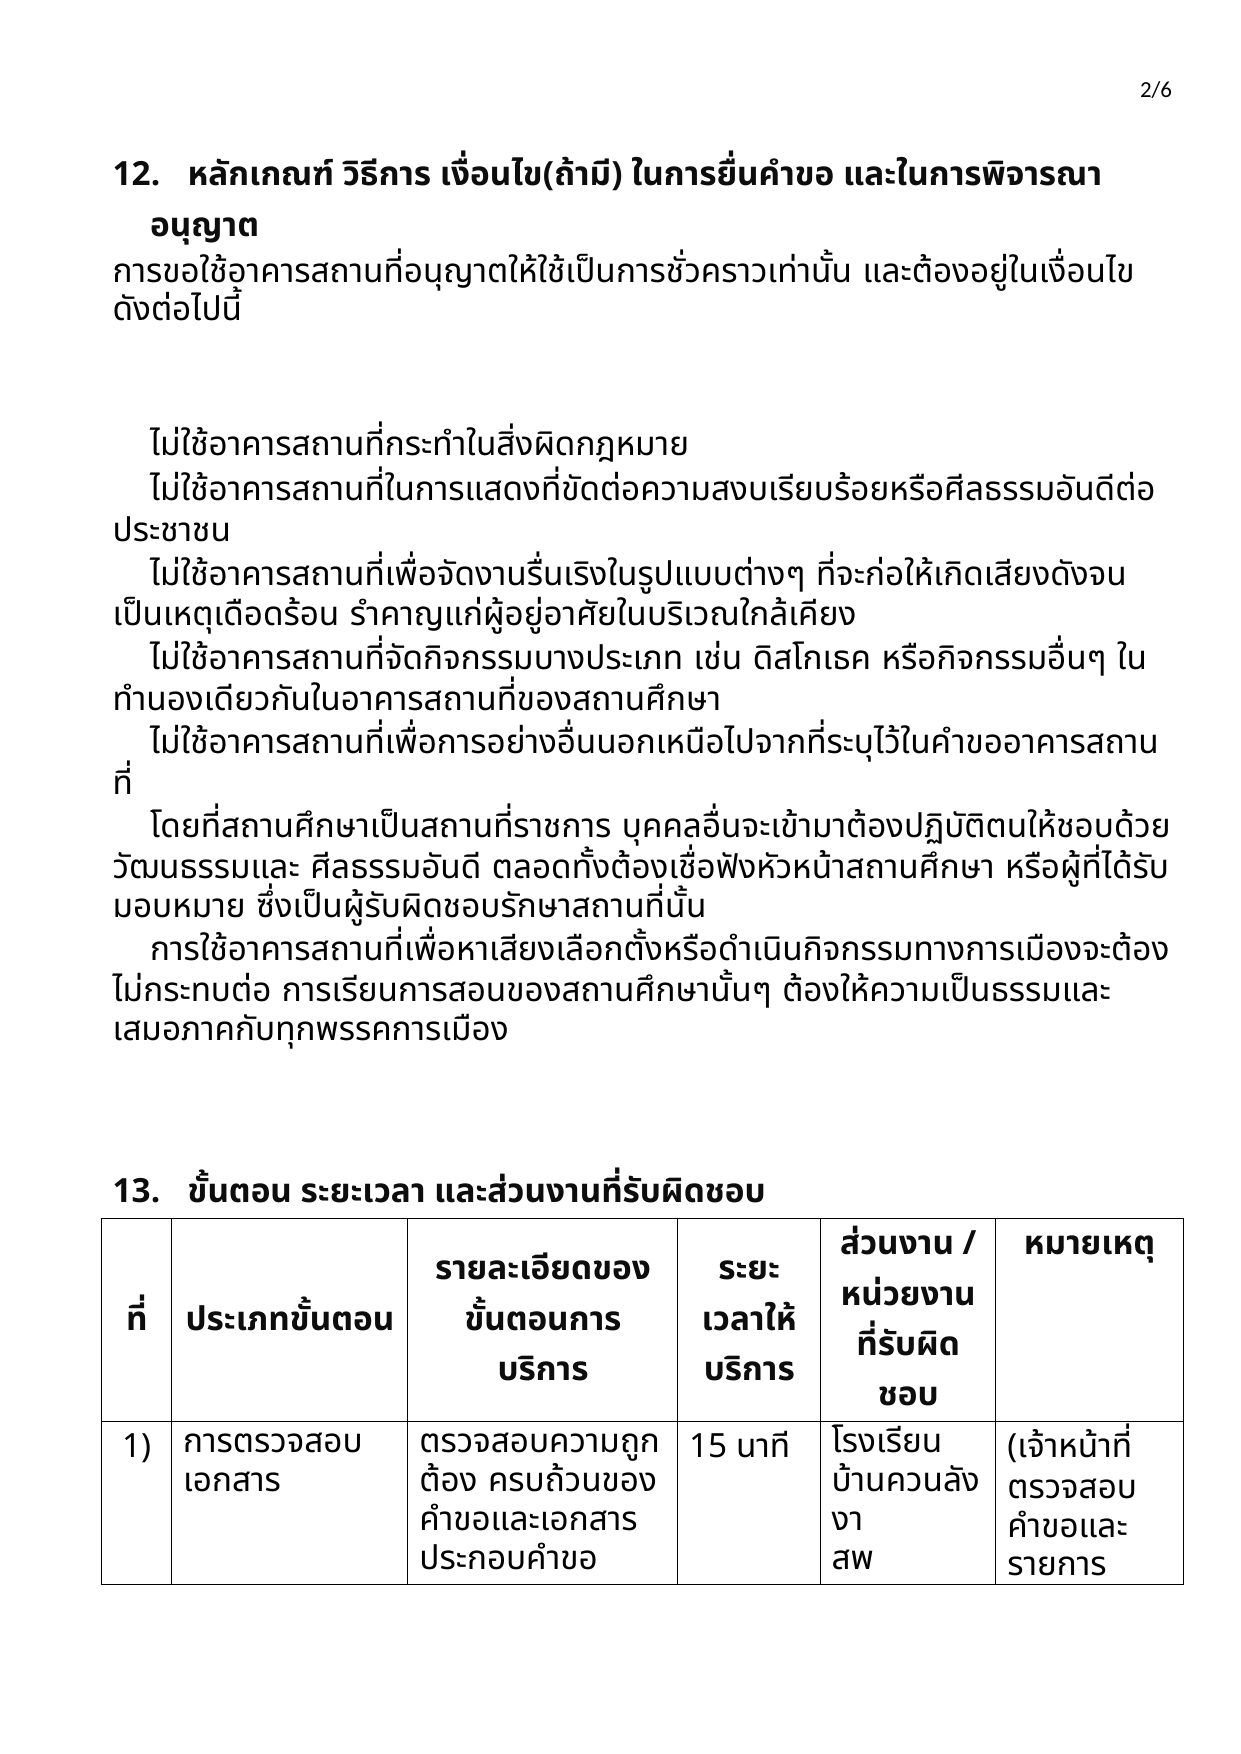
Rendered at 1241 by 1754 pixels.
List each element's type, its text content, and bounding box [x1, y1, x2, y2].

list ขั้นตอน ระยะเวลา และส่วนงานที่รับผิดชอบ [112, 1167, 1172, 1218]
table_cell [408, 1422, 677, 1584]
table_header ระยะเวลาให้บริการ [678, 1219, 820, 1421]
table_header ส่วนงาน / หน่วยงานที่รับผิดชอบ [821, 1219, 995, 1421]
table_header รายละเอียดของขั้นตอนการบริการ [408, 1219, 677, 1421]
table_cell โรงเรียนบ้านควนลังงา สพป.ปัตตานี เขต 2 [821, 1422, 995, 1584]
table_header ที่ [102, 1219, 171, 1421]
table_header ประเภทขั้นตอน [172, 1219, 407, 1421]
table_cell 15 นาที [678, 1422, 820, 1584]
table_cell การตรวจสอบเอกสาร [172, 1422, 407, 1584]
text การขอใช้อาคารสถานที่อนุญาตให้ใช้เป็นการชั่วคราวเท่านั้น และต้องอยู่ในเงื่อนไขดังต่อไปนี้ ไม่ใช้อาคารสถานที่กระทำในสิ่งผิดกฎหมาย ไม่ใช้อาคารสถานที่ในการแสดงที่ขัดต่อความสงบเรียบร้อยหรือศีลธรรมอันดีต่อประชาชน ไม่ใช้อาคารสถานที่เพื่อจัดงานรื่นเริงในรูปแบบต่างๆ ที่จะก่อให้เกิดเสียงดังจนเป็นเหตุเดือดร้อน รำคาญแก่ผู้อยู่อาศัยในบริเวณใกล้เคียง ไม่ใช้อาคารสถานที่จัดกิจกรรมบางประเภท เช่น ดิสโกเธค หรือกิจกรรมอื่นๆ ในทำนองเดียวกันในอาคารสถานที่ของสถานศึกษา ไม่ใช้อาคารสถานที่เพื่อการอย่างอื่นนอกเหนือไปจากที่ระบุไว้ในคำขออาคารสถานที่ โดยที่สถานศึกษาเป็นสถานที่ราชการ บุคคลอื่นจะเข้ามาต้องปฏิบัติตนให้ชอบด้วยวัฒนธรรมและ ศีลธรรมอันดี ตลอดทั้งต้องเชื่อฟังหัวหน้าสถานศึกษา หรือผู้ที่ได้รับมอบหมาย ซึ่งเป็นผู้รับผิดชอบรักษาสถานที่นั้น การใช้อาคารสถานที่เพื่อหาเสียงเลือกตั้งหรือดำเนินกิจกรรมทางการเมืองจะต้องไม่กระทบต่อ การเรียนการสอนของสถานศึกษานั้นๆ ต้องให้ความเป็นธรรมและเสมอภาคกับทุกพรรคการเมือง [112, 251, 1172, 1122]
table_header หมายเหตุ [996, 1219, 1183, 1421]
list หลักเกณฑ์ วิธีการ เงื่อนไข(ถ้ามี) ในการยื่นคำขอ และในการพิจารณาอนุญาต [112, 150, 1172, 251]
table_cell 1) [102, 1422, 171, 1584]
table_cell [996, 1422, 1183, 1584]
